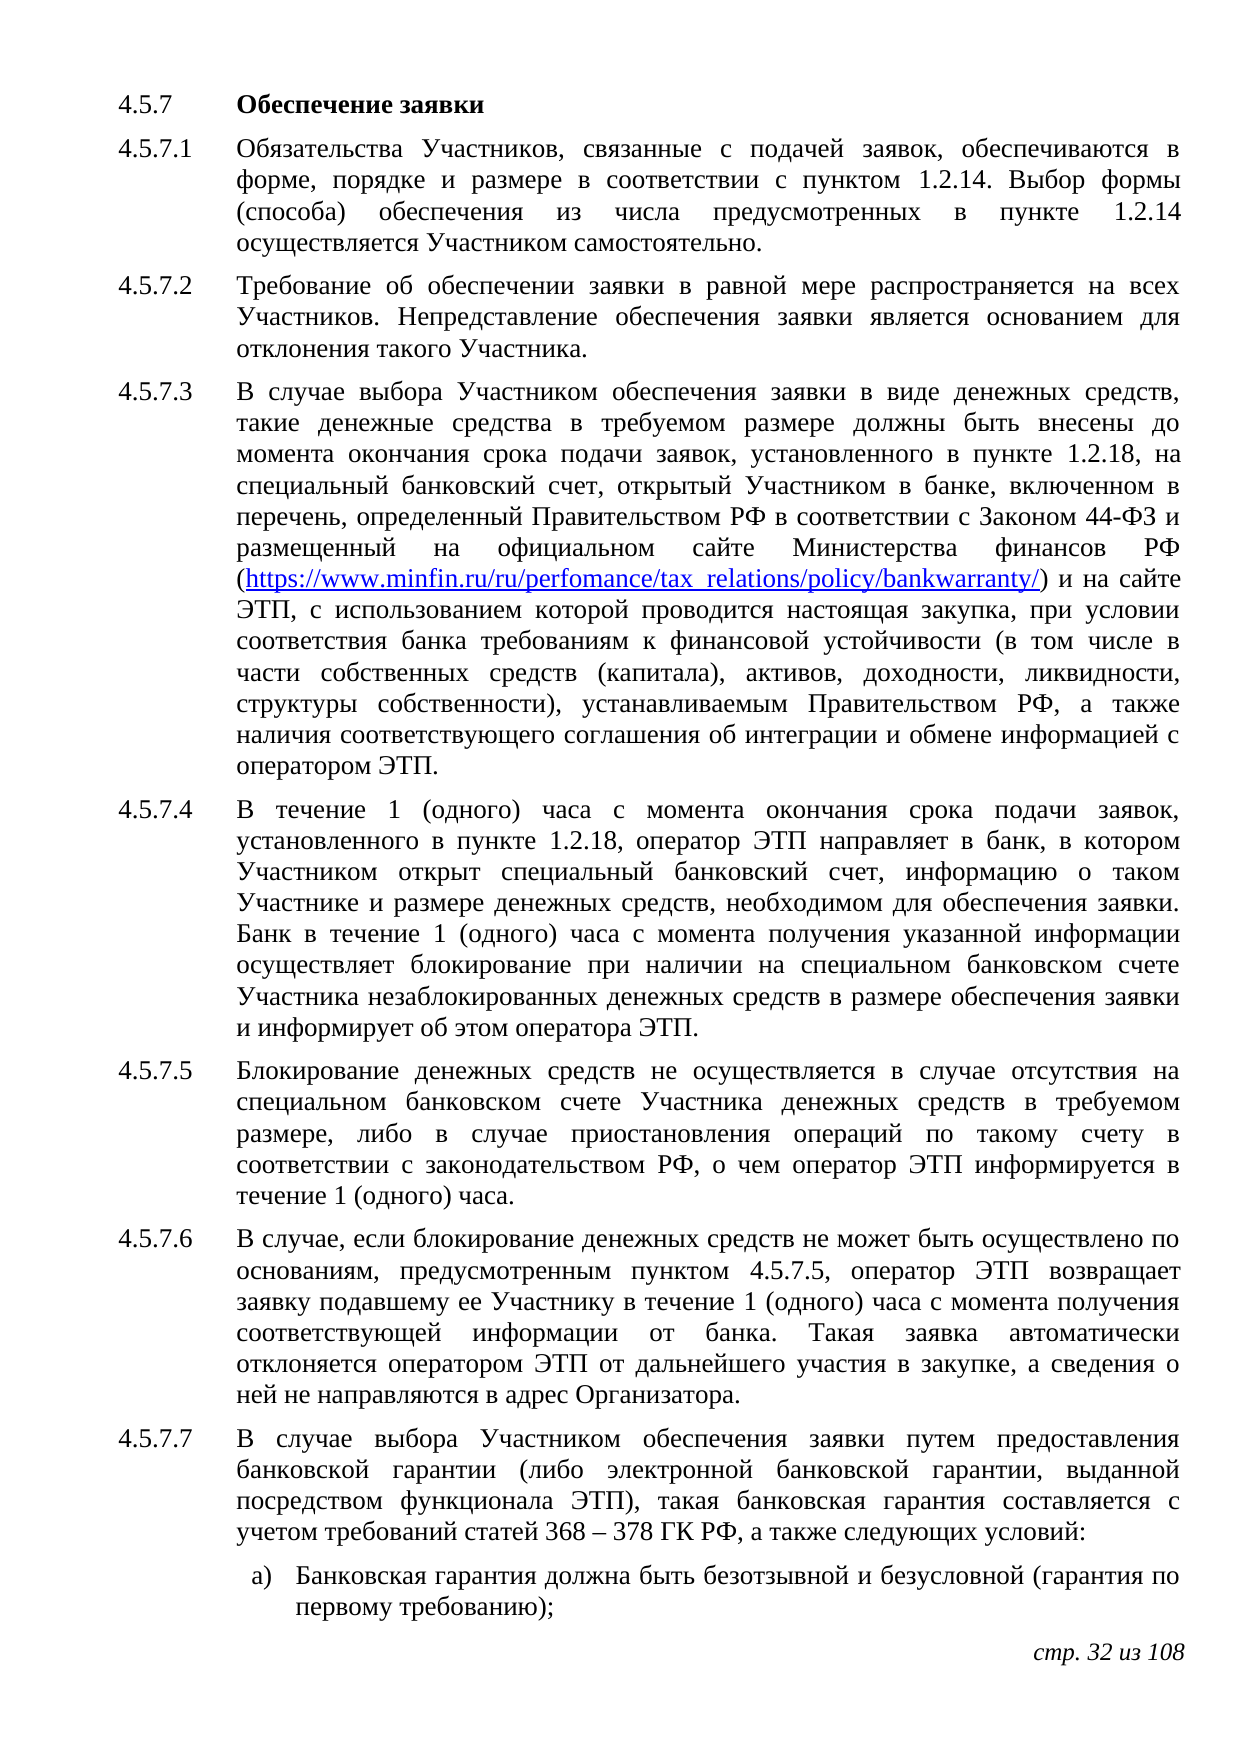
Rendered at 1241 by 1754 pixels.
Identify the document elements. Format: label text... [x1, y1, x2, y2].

text В течение 1 (одного) часа с момента окончания срока подачи заявок, установленного в пункте 1.2.18, оператор ЭТП направляет в банк, в котором Участником открыт специальный банковский счет, информацию о таком Участнике и размере денежных средств, необходимом для обеспечения заявки. Банк в течение 1 (одного) часа с момента получения указанной информации осуществляет блокирование при наличии на специальном банковском счете Участника незаблокированных денежных средств в размере обеспечения заявки и информирует об этом оператора ЭТП. [118, 793, 1181, 1042]
text Обеспечение заявки [118, 89, 1181, 120]
text В случае, если блокирование денежных средств не может быть осуществлено по основаниям, предусмотренным пунктом 4.5.7.5, оператор ЭТП возвращает заявку подавшему ее Участнику в течение 1 (одного) часа с момента получения соответствующей информации от банка. Такая заявка автоматически отклоняется оператором ЭТП от дальнейшего участия в закупке, а сведения о ней не направляются в адрес Организатора. [118, 1223, 1181, 1409]
text В случае выбора Участником обеспечения заявки путем предоставления банковской гарантии (либо электронной банковской гарантии, выданной посредством функционала ЭТП), такая банковская гарантия составляется с учетом требований статей 368 – 378 ГК РФ, а также следующих условий: [118, 1422, 1181, 1547]
text В случае выбора Участником обеспечения заявки в виде денежных средств, такие денежные средства в требуемом размере должны быть внесены до момента окончания срока подачи заявок, установленного в пункте 1.2.18, на специальный банковский счет, открытый Участником в банке, включенном в перечень, определенный Правительством РФ в соответствии с Законом 44-ФЗ и размещенный на официальном сайте Министерства финансов РФ (https://www.minfin.ru/ru/perfomance/tax_relations/policy/bankwarranty/) и на сайте ЭТП, с использованием которой проводится настоящая закупка, при условии соответствия банка требованиям к финансовой устойчивости (в том числе в части собственных средств (капитала), активов, доходности, ликвидности, структуры собственности), устанавливаемым Правительством РФ, а также наличия соответствующего соглашения об интеграции и обмене информацией с оператором ЭТП. [118, 375, 1181, 780]
text Блокирование денежных средств не осуществляется в случае отсутствия на специальном банковском счете Участника денежных средств в требуемом размере, либо в случае приостановления операций по такому счету в соответствии с законодательством РФ, о чем оператор ЭТП информируется в течение 1 (одного) часа. [118, 1054, 1181, 1210]
text Банковская гарантия должна быть безотзывной и безусловной (гарантия по первому требованию); [251, 1559, 1181, 1621]
text Требование об обеспечении заявки в равной мере распространяется на всех Участников. Непредставление обеспечения заявки является основанием для отклонения такого Участника. [118, 269, 1181, 363]
text Обязательства Участников, связанные с подачей заявок, обеспечиваются в форме, порядке и размере в соответствии с пунктом 1.2.14. Выбор формы (способа) обеспечения из числа предусмотренных в пункте 1.2.14 осуществляется Участником самостоятельно. [118, 132, 1181, 257]
